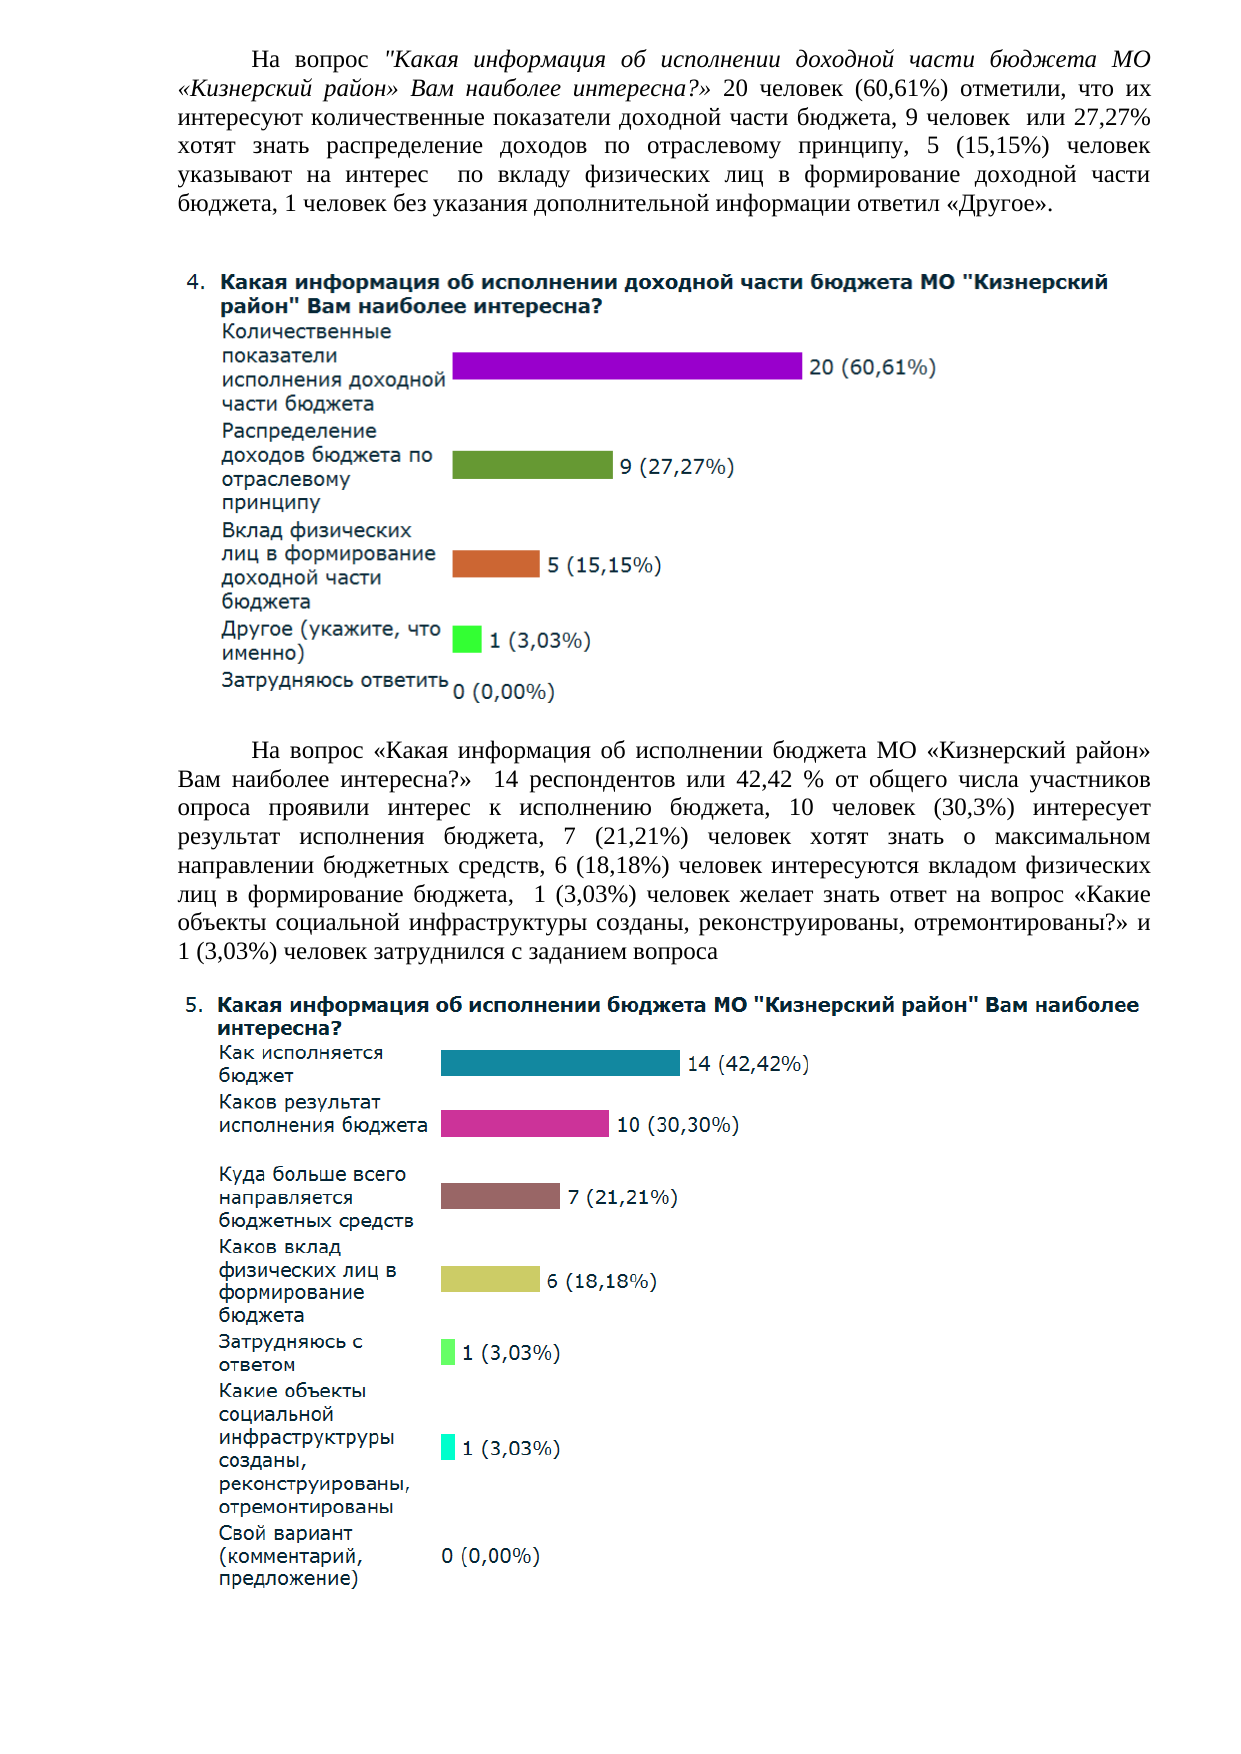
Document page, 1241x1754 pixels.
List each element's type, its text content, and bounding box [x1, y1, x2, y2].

picture [177, 274, 1152, 707]
text На вопрос «Какая информация об исполнении бюджета МО «Кизнерский район» Вам наиболее интересна?» 14 респондентов или 42,42 % от общего числа участников опроса проявили интерес к исполнению бюджета, 10 человек (30,3%) интересует результат исполнения бюджета, 7 (21,21%) человек хотят знать о максимальном направлении бюджетных средств, 6 (18,18%) человек интересуются вкладом физических лиц в формирование бюджета, 1 (3,03%) человек желает знать ответ на вопрос «Какие объекты социальной инфраструктуры созданы, реконструированы, отремонтированы?» и 1 (3,03%) человек затруднился с заданием вопроса [177, 735, 1152, 965]
picture [177, 993, 1152, 1599]
text На вопрос "Какая информация об исполнении доходной части бюджета МО «Кизнерский район» Вам наиболее интересна?» 20 человек (60,61%) отметили, что их интересуют количественные показатели доходной части бюджета, 9 человек или 27,27% хотят знать распределение доходов по отраслевому принципу, 5 (15,15%) человек указывают на интерес по вкладу физических лиц в формирование доходной части бюджета, 1 человек без указания дополнительной информации ответил «Другое». [177, 44, 1152, 217]
